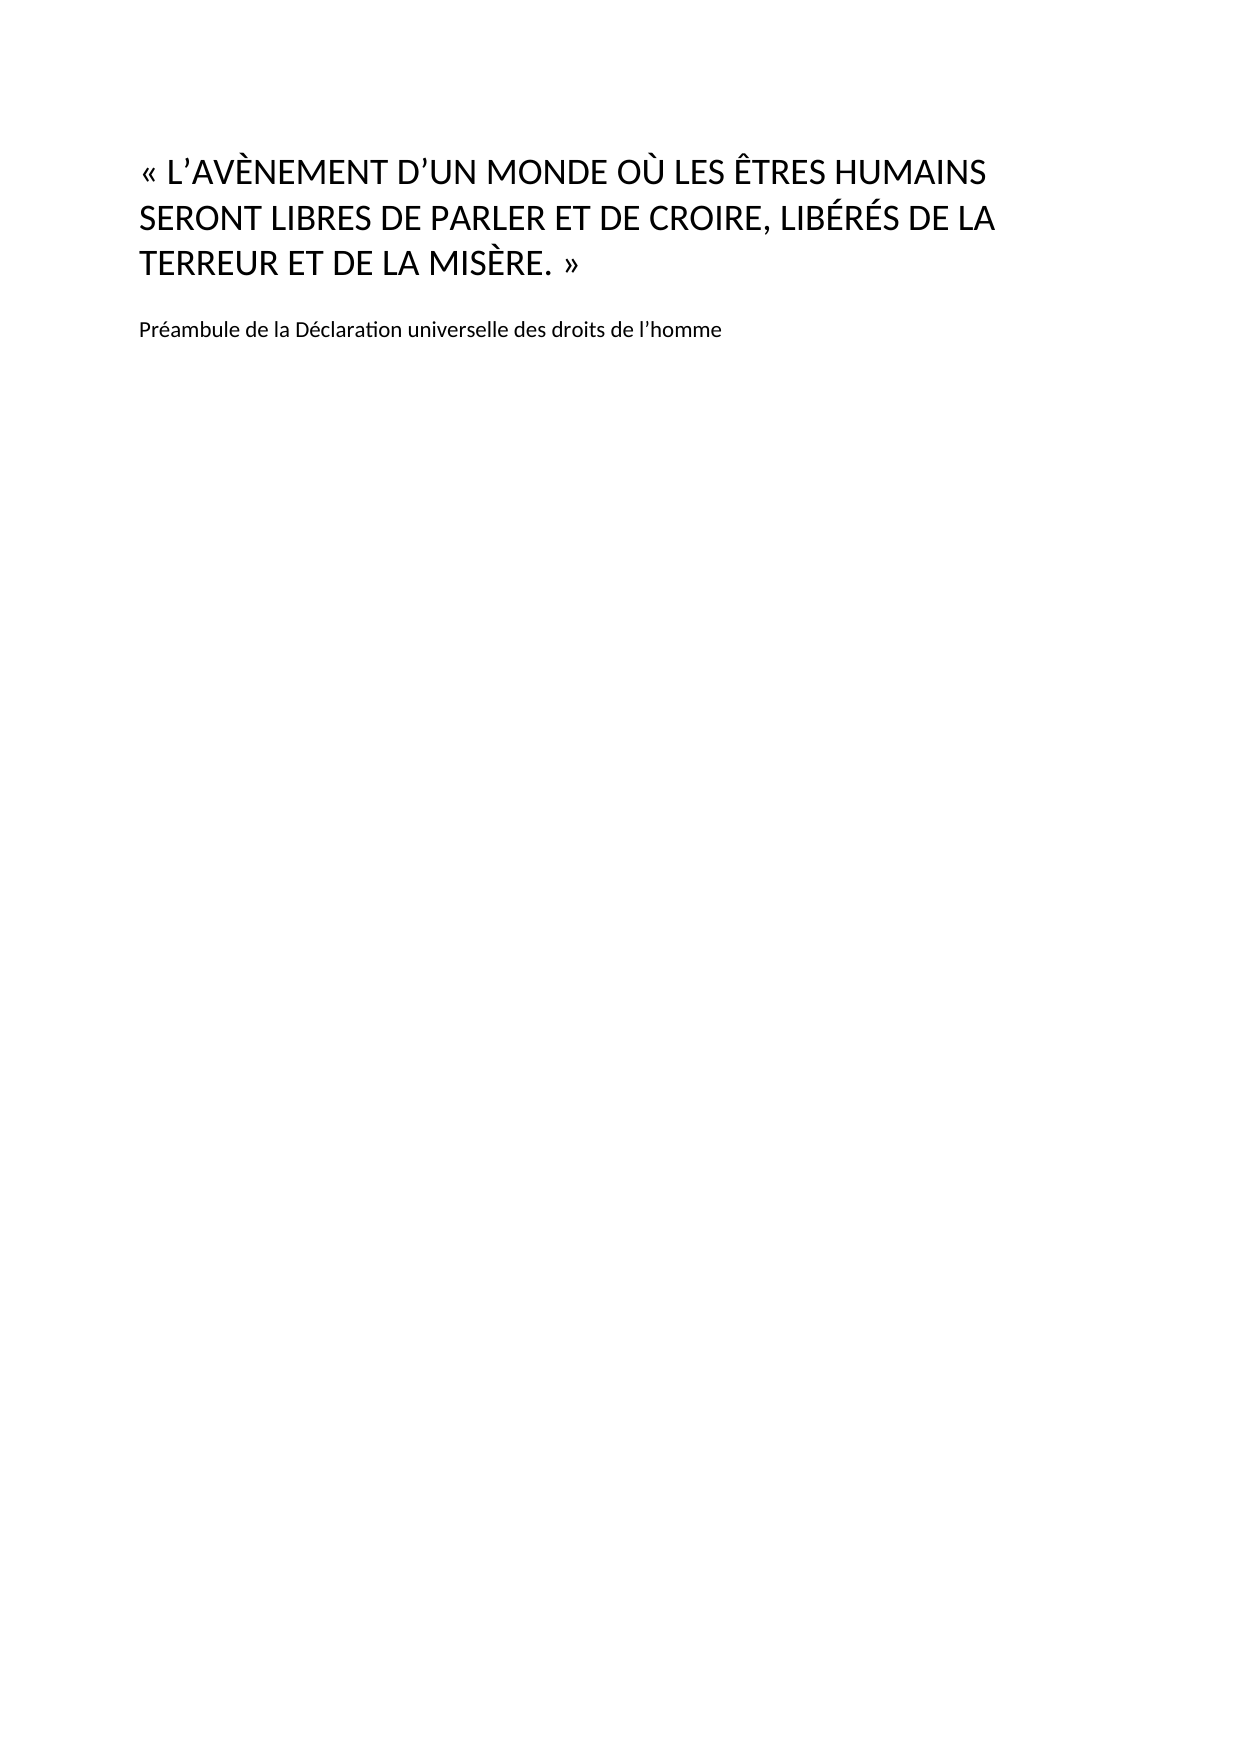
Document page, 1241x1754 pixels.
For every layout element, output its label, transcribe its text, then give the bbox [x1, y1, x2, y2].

text Préambule de la Déclaration universelle des droits de l’homme [139, 315, 1101, 343]
text « L’AVÈNEMENT D’UN MONDE OÙ LES ÊTRES HUMAINS SERONT LIBRES DE PARLER ET DE CROIRE, LIBÉRÉS DE LA TERREUR ET DE LA MISÈRE. » [139, 148, 1101, 285]
